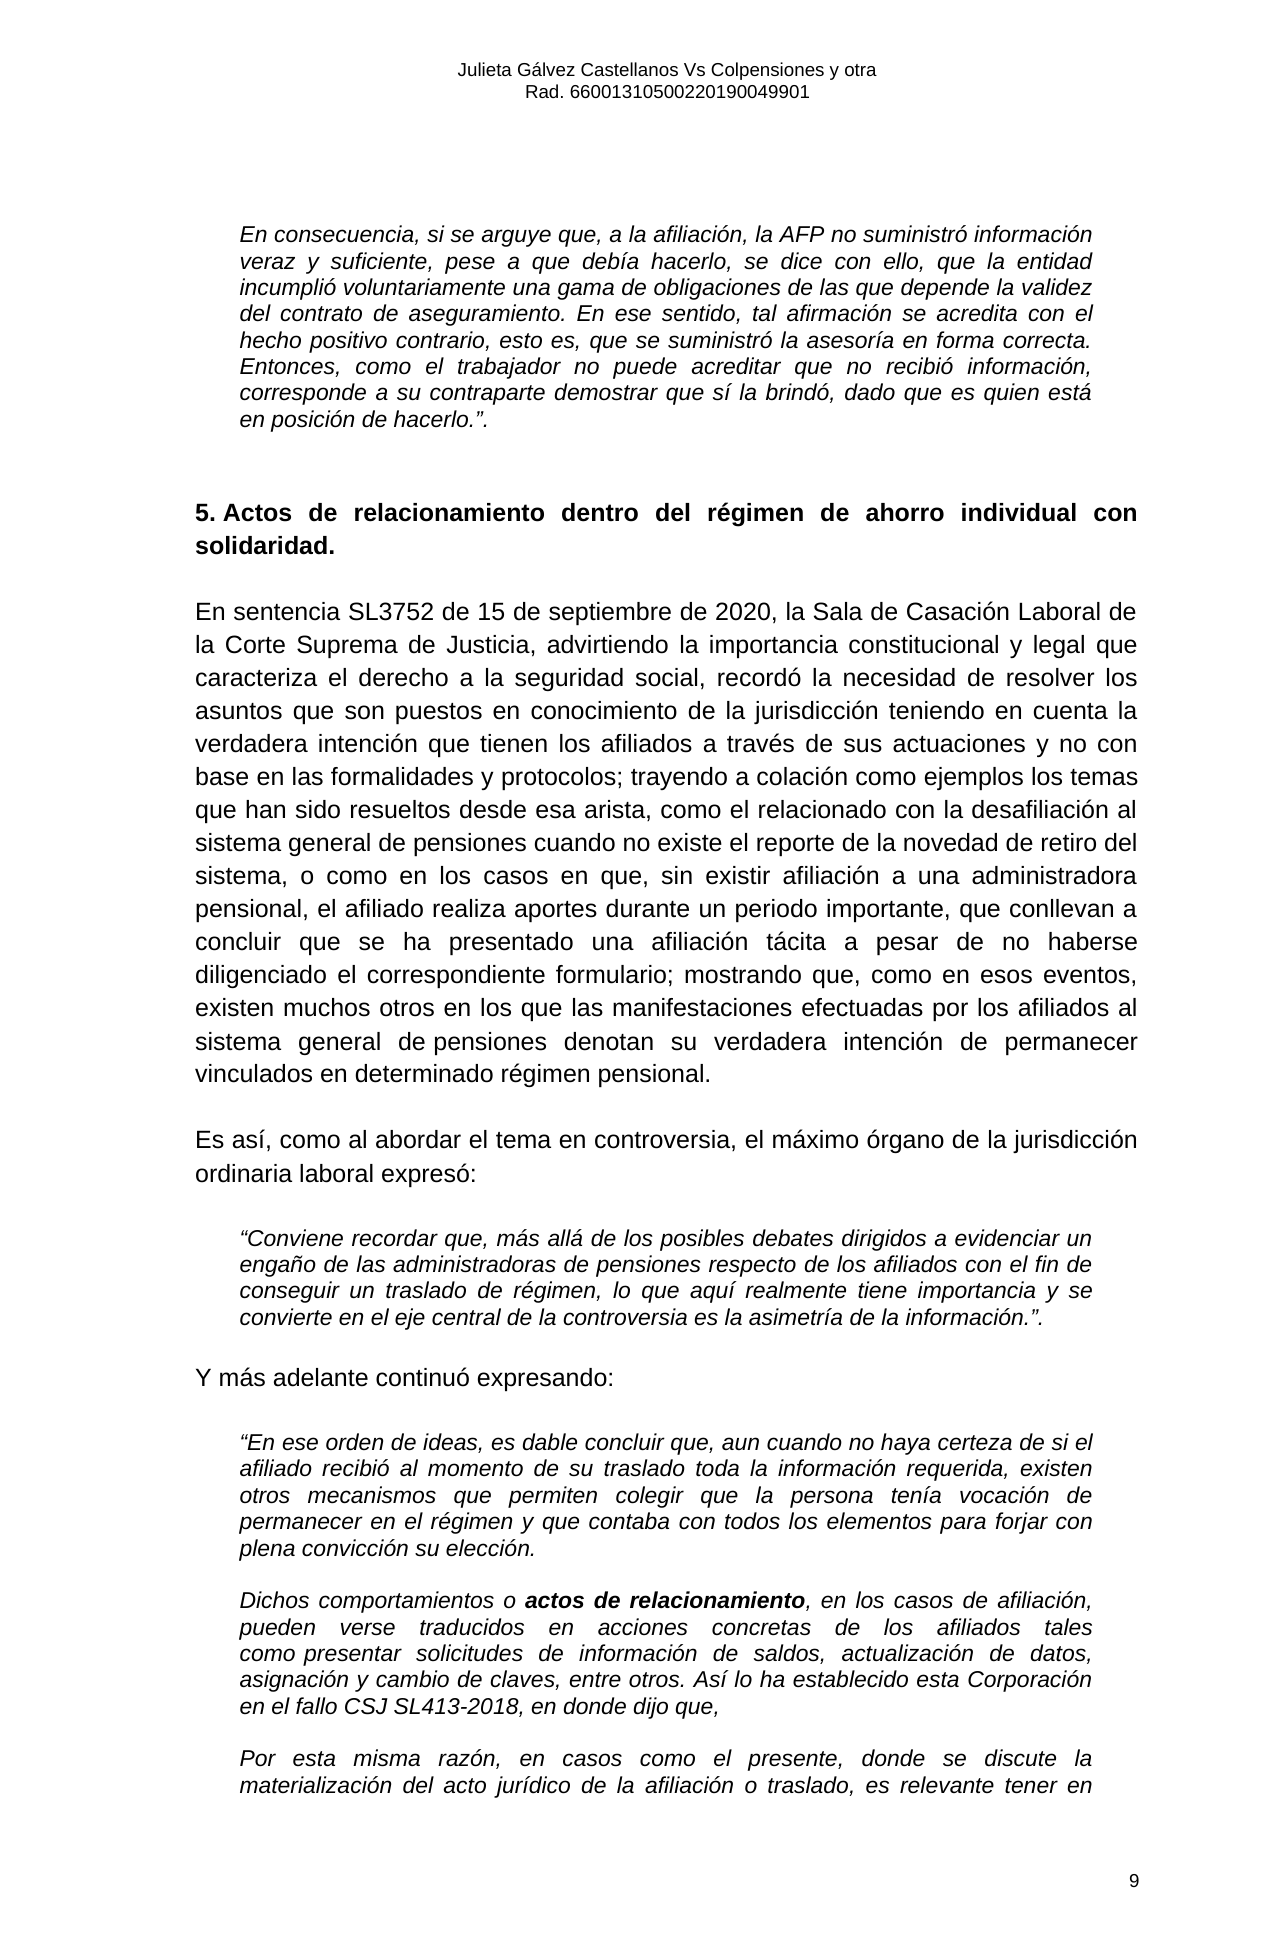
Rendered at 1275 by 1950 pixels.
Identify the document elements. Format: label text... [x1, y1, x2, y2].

text “Conviene recordar que, más allá de los posibles debates dirigidos a evidenciar un engaño de las administradoras de pensiones respecto de los afiliados con el fin de conseguir un traslado de régimen, lo que aquí realmente tiene importancia y se convierte en el eje central de la controversia es la asimetría de la información.”. [239, 1224, 1095, 1330]
text Y más adelante continuó expresando: [195, 1363, 1139, 1392]
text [239, 1745, 1095, 1798]
text En sentencia SL3752 de 15 de septiembre de 2020, la Sala de Casación Laboral de la Corte Suprema de Justicia, advirtiendo la importancia constitucional y legal que caracteriza el derecho a la seguridad social, recordó la necesidad de resolver los asuntos que son puestos en conocimiento de la jurisdicción teniendo en cuenta la verdadera intención que tienen los afiliados a través de sus actuaciones y no con base en las formalidades y protocolos; trayendo a colación como ejemplos los temas que han sido resueltos desde esa arista, como el relacionado con la desafiliación al sistema general de pensiones cuando no existe el reporte de la novedad de retiro del sistema, o como en los casos en que, sin existir afiliación a una administradora pensional, el afiliado realiza aportes durante un periodo importante, que conllevan a concluir que se ha presentado una afiliación tácita a pesar de no haberse diligenciado el correspondiente formulario; mostrando que, como en esos eventos, existen muchos otros en los que las manifestaciones efectuadas por los afiliados al sistema general de pensiones denotan su verdadera intención de permanecer vinculados en determinado régimen pensional. [195, 597, 1139, 1088]
text Es así, como al abordar el tema en controversia, el máximo órgano de la jurisdicción ordinaria laboral expresó: [195, 1126, 1139, 1187]
text 5. Actos de relacionamiento dentro del régimen de ahorro individual con solidaridad. [195, 498, 1139, 560]
text En consecuencia, si se arguye que, a la afiliación, la AFP no suministró información veraz y suficiente, pese a que debía hacerlo, se dice con ello, que la entidad incumplió voluntariamente una gama de obligaciones de las que depende la validez del contrato de aseguramiento. En ese sentido, tal afirmación se acredita con el hecho positivo contrario, esto es, que se suministró la asesoría en forma correcta. Entonces, como el trabajador no puede acreditar que no recibió información, corresponde a su contraparte demostrar que sí la brindó, dado que es quien está en posición de hacerlo.”. [239, 221, 1095, 432]
text Dichos comportamientos o actos de relacionamiento, en los casos de afiliación, pueden verse traducidos en acciones concretas de los afiliados tales como presentar solicitudes de información de saldos, actualización de datos, asignación y cambio de claves, entre otros. Así lo ha establecido esta Corporación en el fallo CSJ SL413-2018, en donde dijo que, [239, 1587, 1095, 1719]
text “En ese orden de ideas, es dable concluir que, aun cuando no haya certeza de si el afiliado recibió al momento de su traslado toda la información requerida, existen otros mecanismos que permiten colegir que la persona tenía vocación de permanecer en el régimen y que contaba con todos los elementos para forjar con plena convicción su elección. [239, 1429, 1095, 1561]
